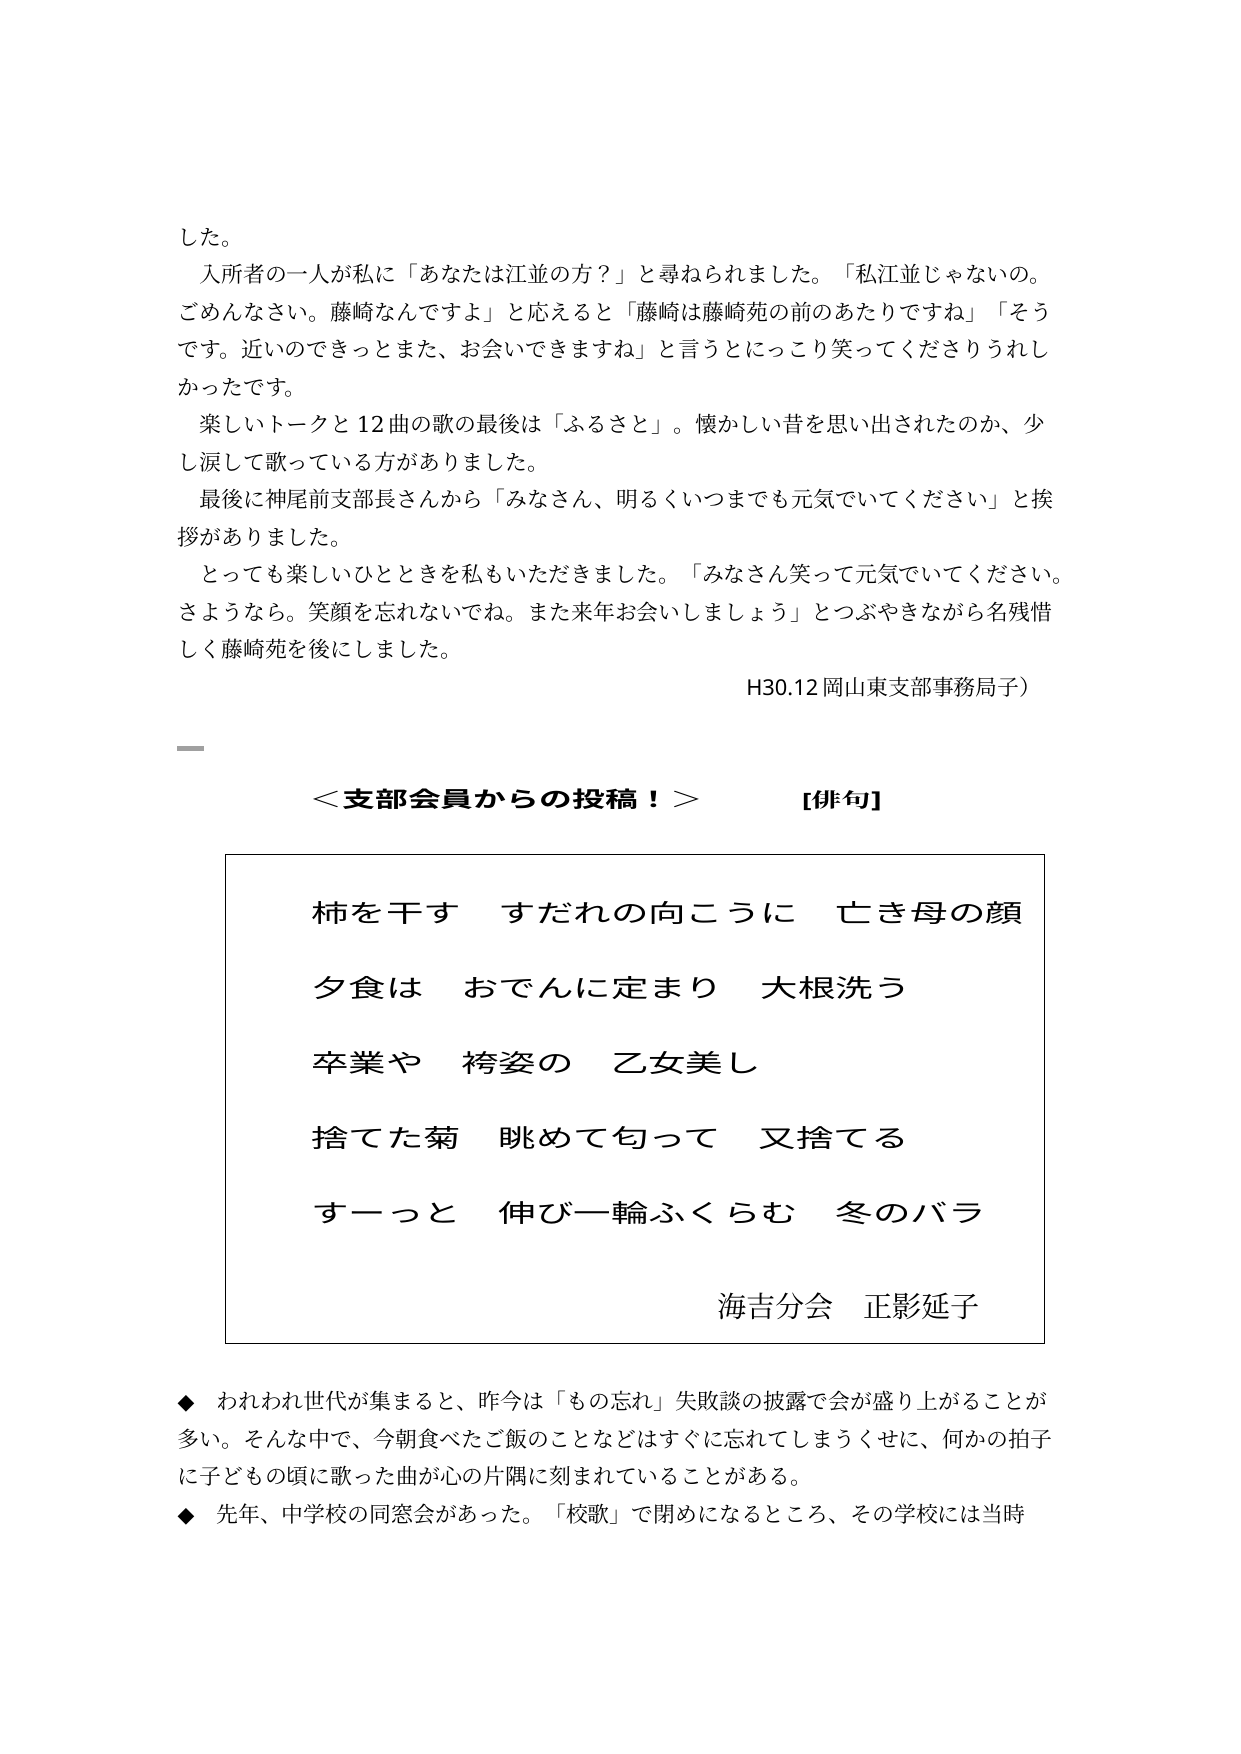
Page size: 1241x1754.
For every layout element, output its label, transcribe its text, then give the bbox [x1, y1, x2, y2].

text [177, 217, 1063, 254]
table_header 柿を干す すだれの向こうに 亡き母の顔 夕食は おでんに定まり 大根洗う 卒業や 袴姿の 乙女美し 捨てた菊 眺めて匂って 又捨てる すーっと 伸び一輪ふくらむ 冬のバラ 海吉分会 正影延子 [226, 855, 1044, 1343]
text 入所者の一人が私に「あなたは江並の方？」と尋ねられました。「私江並じゃないの。ごめんなさい。藤崎なんですよ」と応えると「藤崎は藤崎苑の前のあたりですね」「そうです。近いのできっとまた、お会いできますね」と言うとにっこり笑ってくださりうれしかったです。 [177, 254, 1063, 404]
text 楽しいトークと12曲の歌の最後は「ふるさと」。懐かしい昔を思い出されたのか、少し涙して歌っている方がありました。 [177, 404, 1063, 479]
text ＜支部会員からの投稿！＞ [俳句] [177, 779, 1063, 817]
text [177, 1494, 1063, 1531]
text 最後に神尾前支部長さんから「みなさん、明るくいつまでも元気でいてください」と挨拶がありました。 [177, 479, 1063, 554]
text H30.12岡山東支部事務局子） [177, 667, 1063, 704]
text とっても楽しいひとときを私もいただきました。「みなさん笑って元気でいてください。さようなら。笑顔を忘れないでね。また来年お会いしましょう」とつぶやきながら名残惜しく藤崎苑を後にしました。 [177, 554, 1063, 667]
text ◆ われわれ世代が集まると、昨今は「もの忘れ」失敗談の披露で会が盛り上がることが多い。そんな中で、今朝食べたご飯のことなどはすぐに忘れてしまうくせに、何かの拍子に子どもの頃に歌った曲が心の片隅に刻まれていることがある。 [177, 1381, 1063, 1494]
